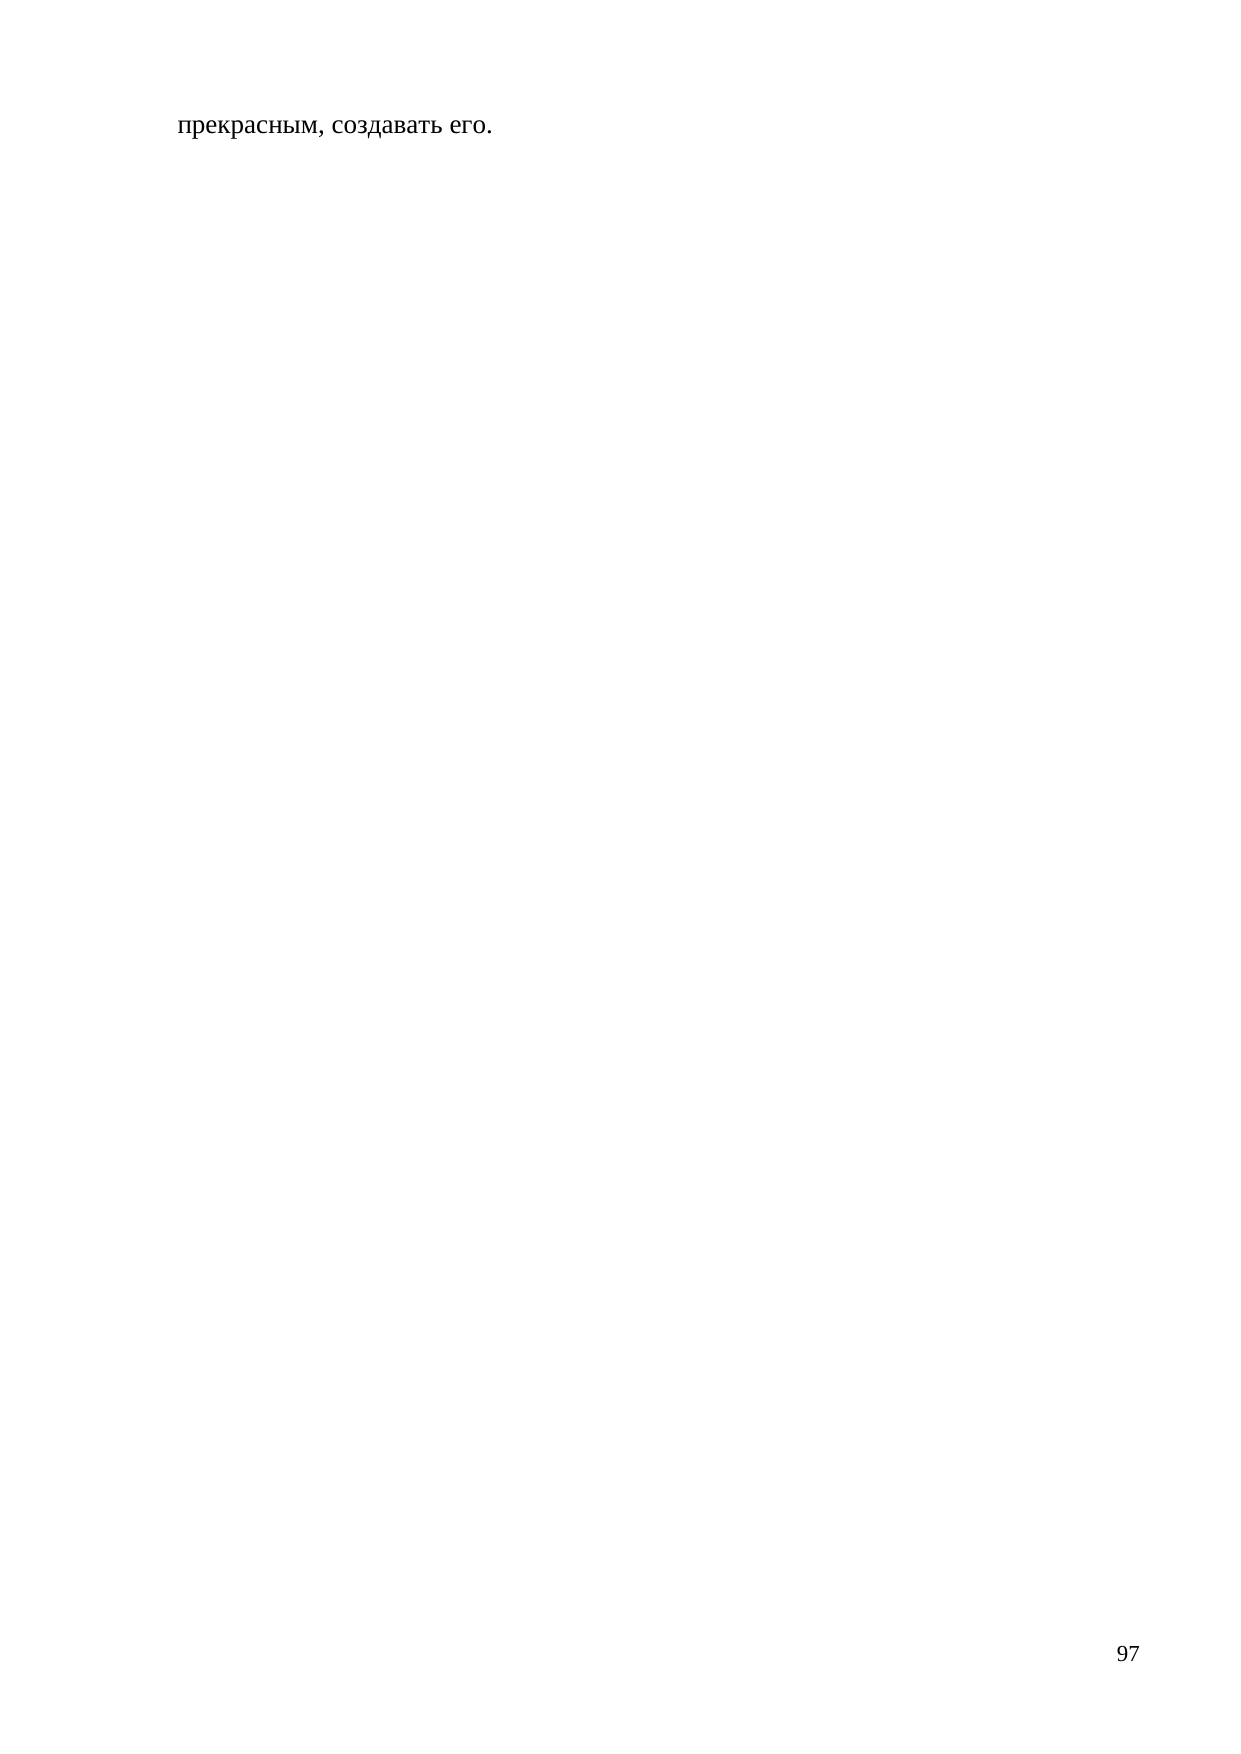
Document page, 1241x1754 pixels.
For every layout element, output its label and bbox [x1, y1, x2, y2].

list [177, 108, 1152, 139]
